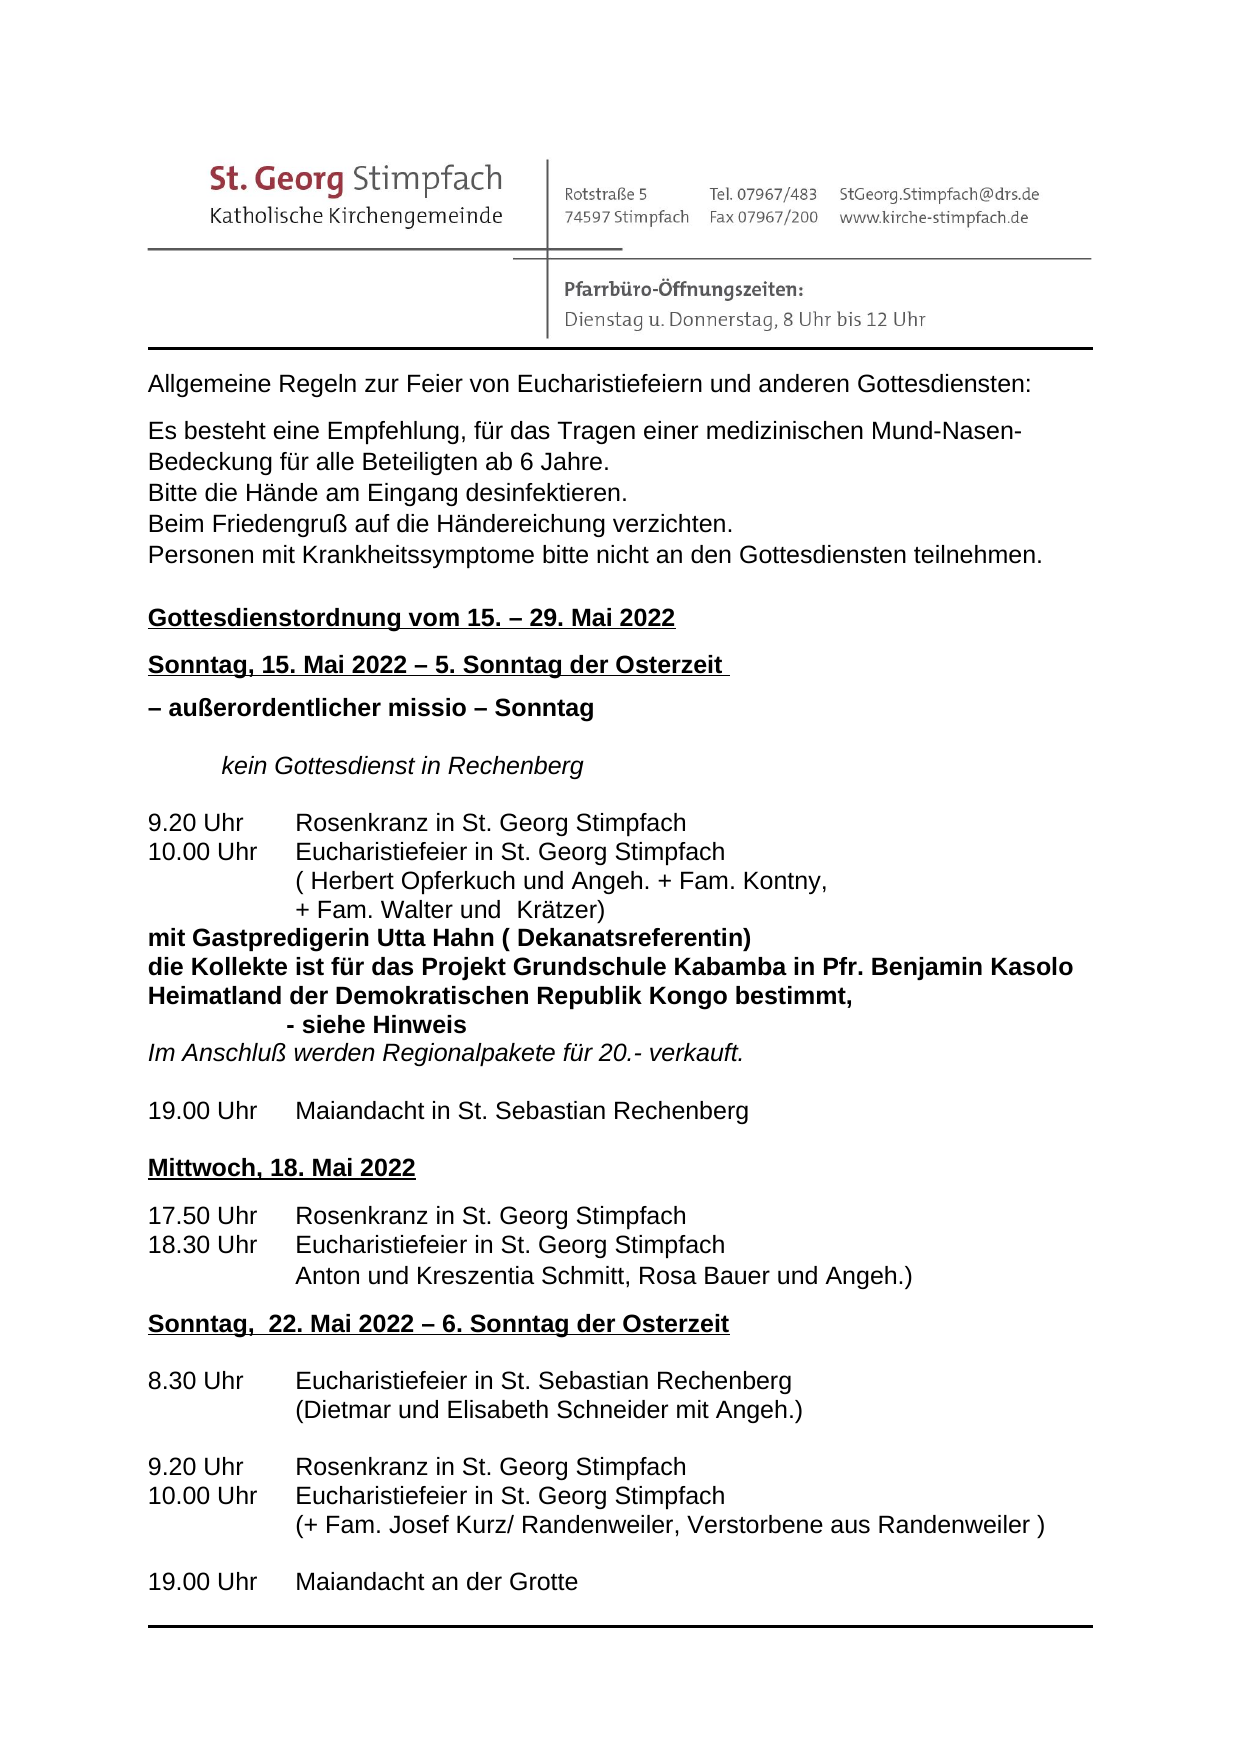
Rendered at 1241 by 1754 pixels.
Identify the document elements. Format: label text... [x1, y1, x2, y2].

text Bitte die Hände am Eingang desinfektieren. [148, 478, 1093, 507]
text – außerordentlicher missio – Sonntag [148, 693, 1093, 722]
text Anton und Kreszentia Schmitt, Rosa Bauer und Angeh.) [148, 1261, 1093, 1289]
picture [147, 147, 1092, 345]
text ( Herbert Opferkuch und Angeh. + Fam. Kontny, [148, 866, 1093, 894]
text (+ Fam. Josef Kurz/ Randenweiler, Verstorbene aus Randenweiler ) [148, 1510, 1093, 1538]
text 10.00 Uhr Eucharistiefeier in St. Georg Stimpfach [148, 1481, 1093, 1510]
text Personen mit Krankheitssymptome bitte nicht an den Gottesdiensten teilnehmen. [148, 540, 1093, 569]
text 9.20 Uhr Rosenkranz in St. Georg Stimpfach [148, 1452, 1093, 1481]
text Gottesdienstordnung vom 15. – 29. Mai 2022 [148, 602, 1093, 631]
text Im Anschluß werden Regionalpakete für 20.- verkauft. [148, 1038, 1093, 1067]
text 9.20 Uhr Rosenkranz in St. Georg Stimpfach [148, 808, 1093, 837]
text Sonntag, 22. Mai 2022 – 6. Sonntag der Osterzeit [148, 1308, 1093, 1337]
text (Dietmar und Elisabeth Schneider mit Angeh.) [148, 1395, 1093, 1423]
text mit Gastpredigerin Utta Hahn ( Dekanatsreferentin) [148, 923, 1093, 952]
text Es besteht eine Empfehlung, für das Tragen einer medizinischen Mund-Nasen-Bedeckung für alle Beteiligten ab 6 Jahre. [148, 416, 1093, 476]
text 19.00 Uhr Maiandacht in St. Sebastian Rechenberg [148, 1096, 1093, 1124]
text 17.50 Uhr Rosenkranz in St. Georg Stimpfach [148, 1201, 1093, 1230]
text 10.00 Uhr Eucharistiefeier in St. Georg Stimpfach [148, 837, 1093, 866]
text - siehe Hinweis [148, 1009, 1093, 1038]
text Beim Friedengruß auf die Händereichung verzichten. [148, 509, 1093, 538]
text Mittwoch, 18. Mai 2022 [148, 1153, 1093, 1182]
text 8.30 Uhr Eucharistiefeier in St. Sebastian Rechenberg [148, 1366, 1093, 1395]
text + Fam. Walter und Krätzer) [148, 894, 1093, 923]
text kein Gottesdienst in Rechenberg [148, 751, 1093, 779]
text Allgemeine Regeln zur Feier von Eucharistiefeiern und anderen Gottesdiensten: [148, 368, 1093, 397]
text die Kollekte ist für das Projekt Grundschule Kabamba in Pfr. Benjamin Kasolo Heimatland der Demokratischen Republik Kongo bestimmt, [148, 952, 1093, 1009]
text 19.00 Uhr Maiandacht an der Grotte [148, 1567, 1093, 1596]
text Sonntag, 15. Mai 2022 – 5. Sonntag der Osterzeit [148, 650, 1093, 679]
text 18.30 Uhr Eucharistiefeier in St. Georg Stimpfach [148, 1230, 1093, 1258]
